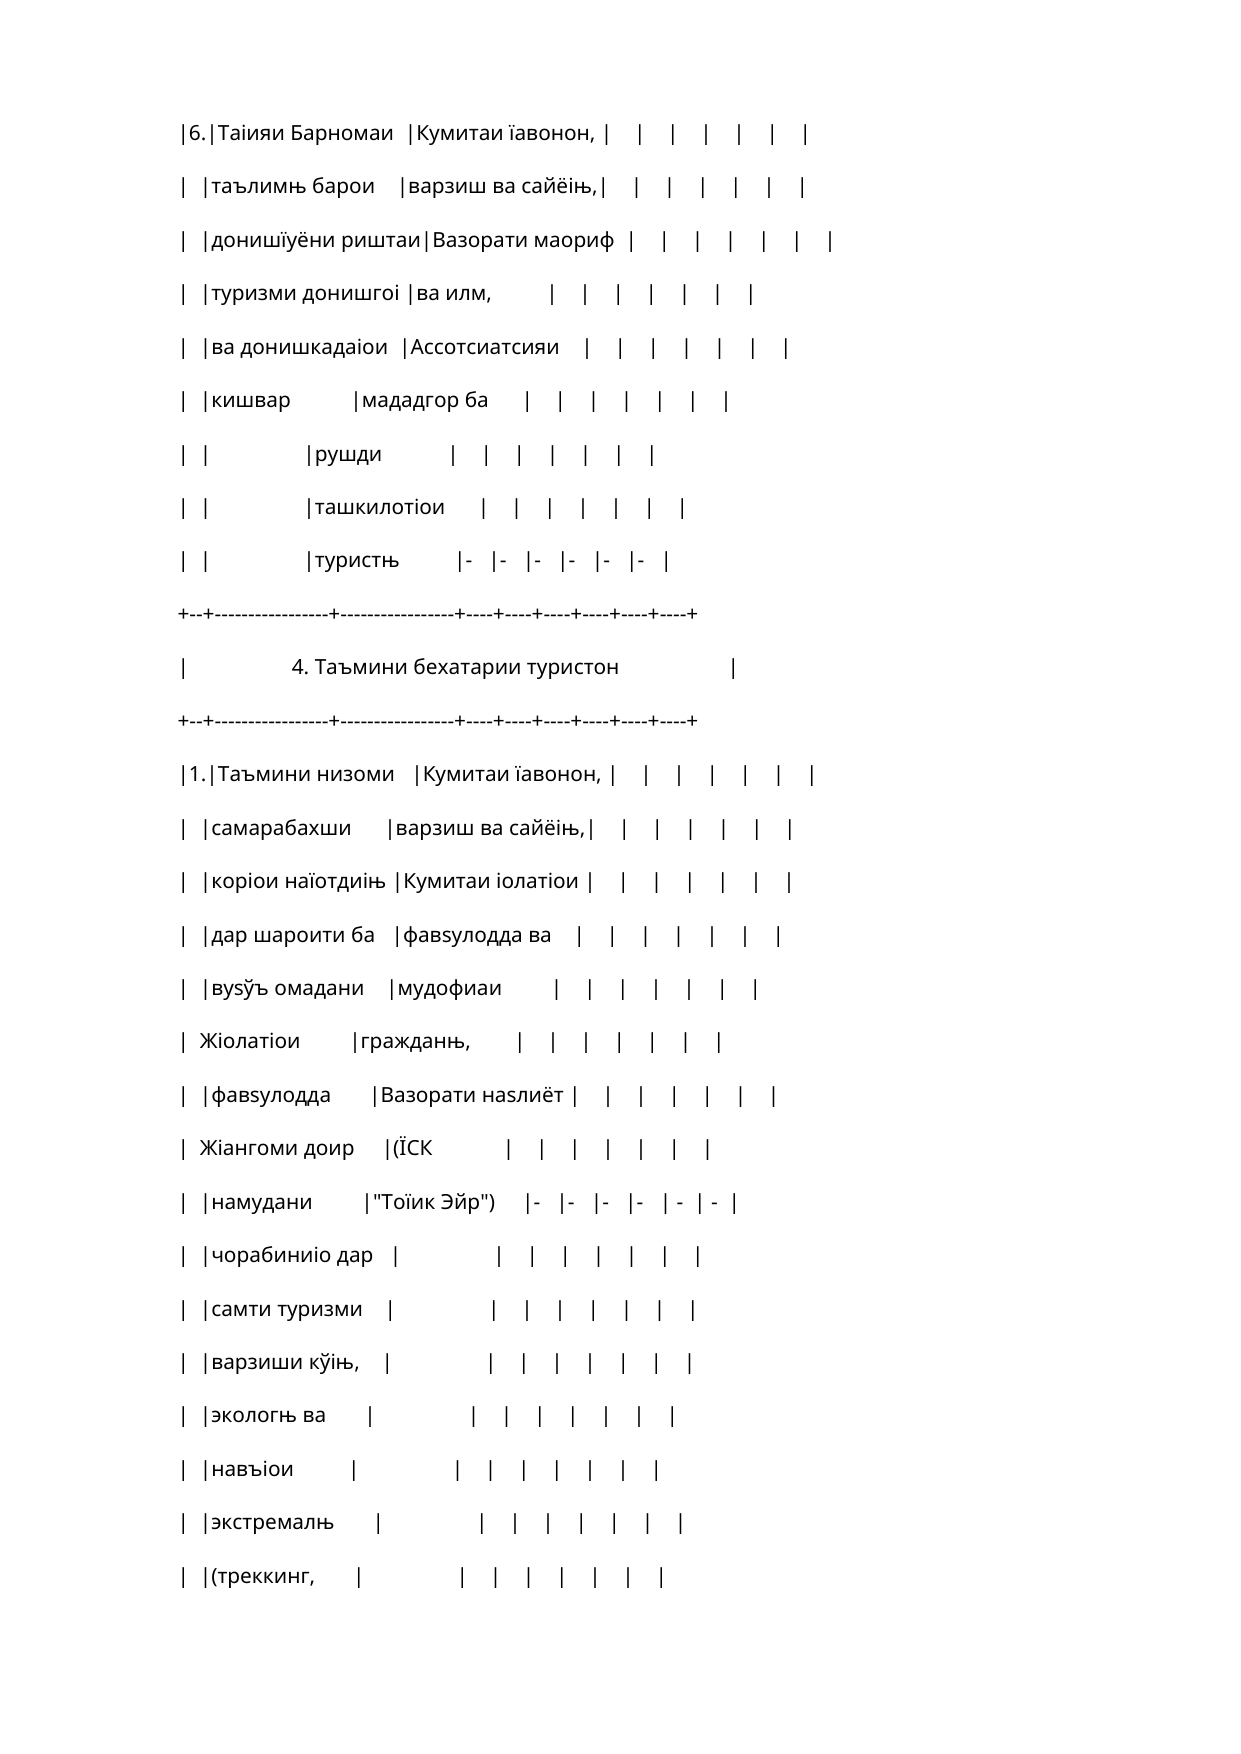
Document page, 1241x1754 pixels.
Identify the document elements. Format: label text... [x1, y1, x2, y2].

text | |намудани |"Тоїик Эйр") |- |- |- |- | - | - | [177, 1187, 1152, 1215]
text | |вуѕўъ омадани |мудофиаи | | | | | | | [177, 973, 1152, 1002]
text | |самти туризми | | | | | | | | [177, 1294, 1152, 1322]
text | |экстремалњ | | | | | | | | [177, 1507, 1152, 1536]
text |6.|Таіияи Барномаи |Кумитаи їавонон, | | | | | | | [177, 118, 1152, 147]
text | Жіолатіои |гражданњ, | | | | | | | [177, 1027, 1152, 1055]
text | |таълимњ барои |варзиш ва сайёіњ,| | | | | | | [177, 172, 1152, 200]
text +--+-----------------+-----------------+----+----+----+----+----+----+ [177, 599, 1152, 627]
text | |коріои наїотдиіњ |Кумитаи іолатіои | | | | | | | [177, 866, 1152, 895]
text | | |ташкилотіои | | | | | | | [177, 492, 1152, 521]
text | |самарабахши |варзиш ва сайёіњ,| | | | | | | [177, 813, 1152, 841]
text | |туризми донишгоі |ва илм, | | | | | | | [177, 278, 1152, 307]
text | | |рушди | | | | | | | [177, 439, 1152, 467]
text | |варзиши кўіњ, | | | | | | | | [177, 1347, 1152, 1376]
text | Жіангоми доир |(ЇСК | | | | | | | [177, 1133, 1152, 1162]
text | |донишїуёни риштаи|Вазорати маориф | | | | | | | [177, 225, 1152, 253]
text | |фавѕулодда |Вазорати наѕлиёт | | | | | | | [177, 1080, 1152, 1108]
text | |экологњ ва | | | | | | | | [177, 1401, 1152, 1429]
text | |кишвар |мададгор ба | | | | | | | [177, 385, 1152, 414]
text | | |туристњ |- |- |- |- |- |- | [177, 546, 1152, 574]
text | |дар шароити ба |фавѕулодда ва | | | | | | | [177, 920, 1152, 948]
text | 4. Таъмини бехатарии туристон | [177, 652, 1152, 681]
text | |(треккинг, | | | | | | | | [177, 1561, 1152, 1589]
text | |ва донишкадаіои |Ассотсиатсияи | | | | | | | [177, 332, 1152, 360]
text | |чорабиниіо дар | | | | | | | | [177, 1240, 1152, 1269]
text |1.|Таъмини низоми |Кумитаи їавонон, | | | | | | | [177, 759, 1152, 788]
text | |навъіои | | | | | | | | [177, 1454, 1152, 1482]
text +--+-----------------+-----------------+----+----+----+----+----+----+ [177, 706, 1152, 734]
